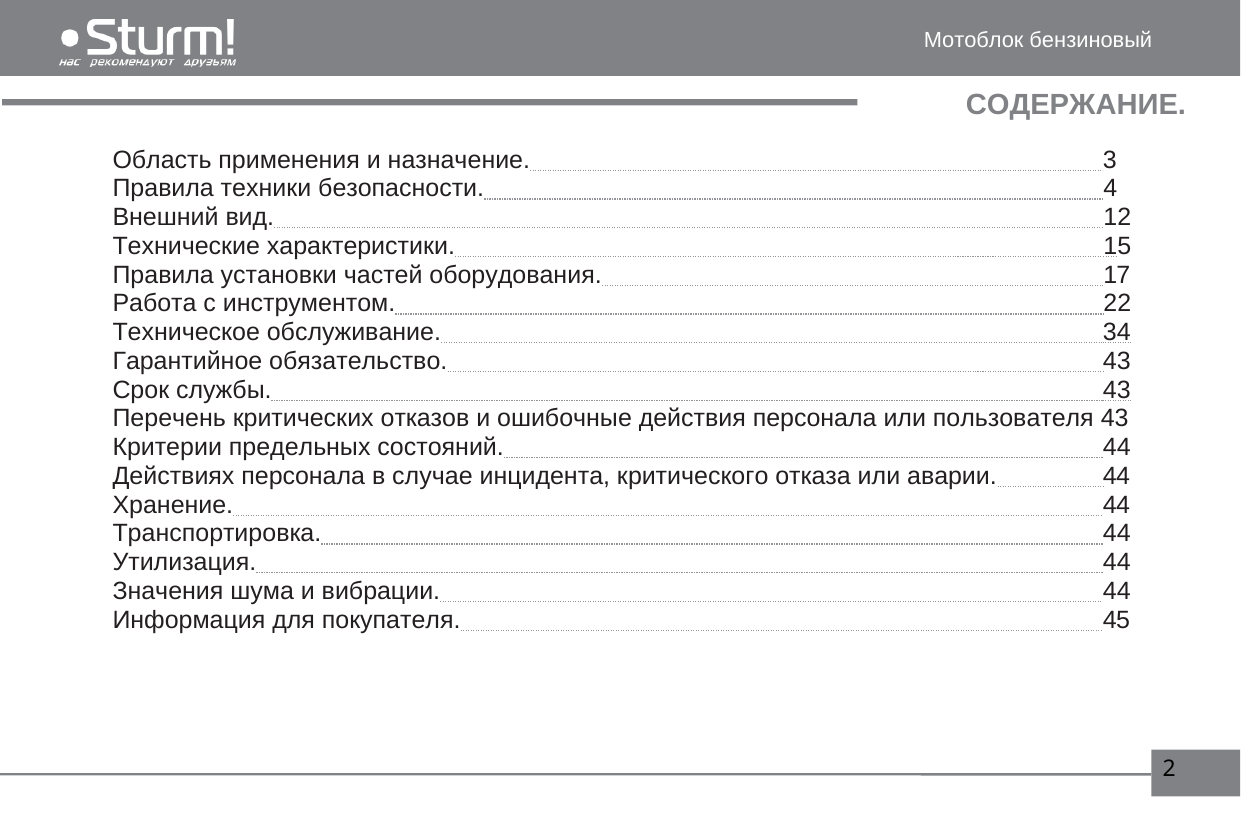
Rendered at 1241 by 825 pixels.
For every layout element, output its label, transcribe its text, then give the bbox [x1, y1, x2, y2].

subtitle СОДЕРЖАНИЕ. [0, 87, 1186, 121]
text Техническое обслуживание. 34 Гарантийное обязательство. 43 Срок службы. 43 Перечень критических отказов и ошибочные действия персонала или пользователя 43 Критерии предельных состояний. 44 Действиях персонала в случае инцидента, критического отказа или аварии. 44 Хранение. 44 Транспортировка. 44 [112, 317, 1150, 547]
picture [59, 19, 236, 67]
text Правила установки частей оборудования. 17 Работа с инструментом. 22 [112, 260, 1150, 317]
text Значения шума и вибрации. 44 Информация для покупателя. 45 [112, 576, 1150, 633]
text Правила техники безопасности. 4 [112, 173, 1150, 202]
text Область применения и назначение. 3 [112, 145, 1150, 173]
text Технические характеристики. 15 [112, 231, 1150, 260]
text Утилизация. 44 [112, 547, 1150, 576]
text Внешний вид. 12 [112, 202, 1150, 231]
